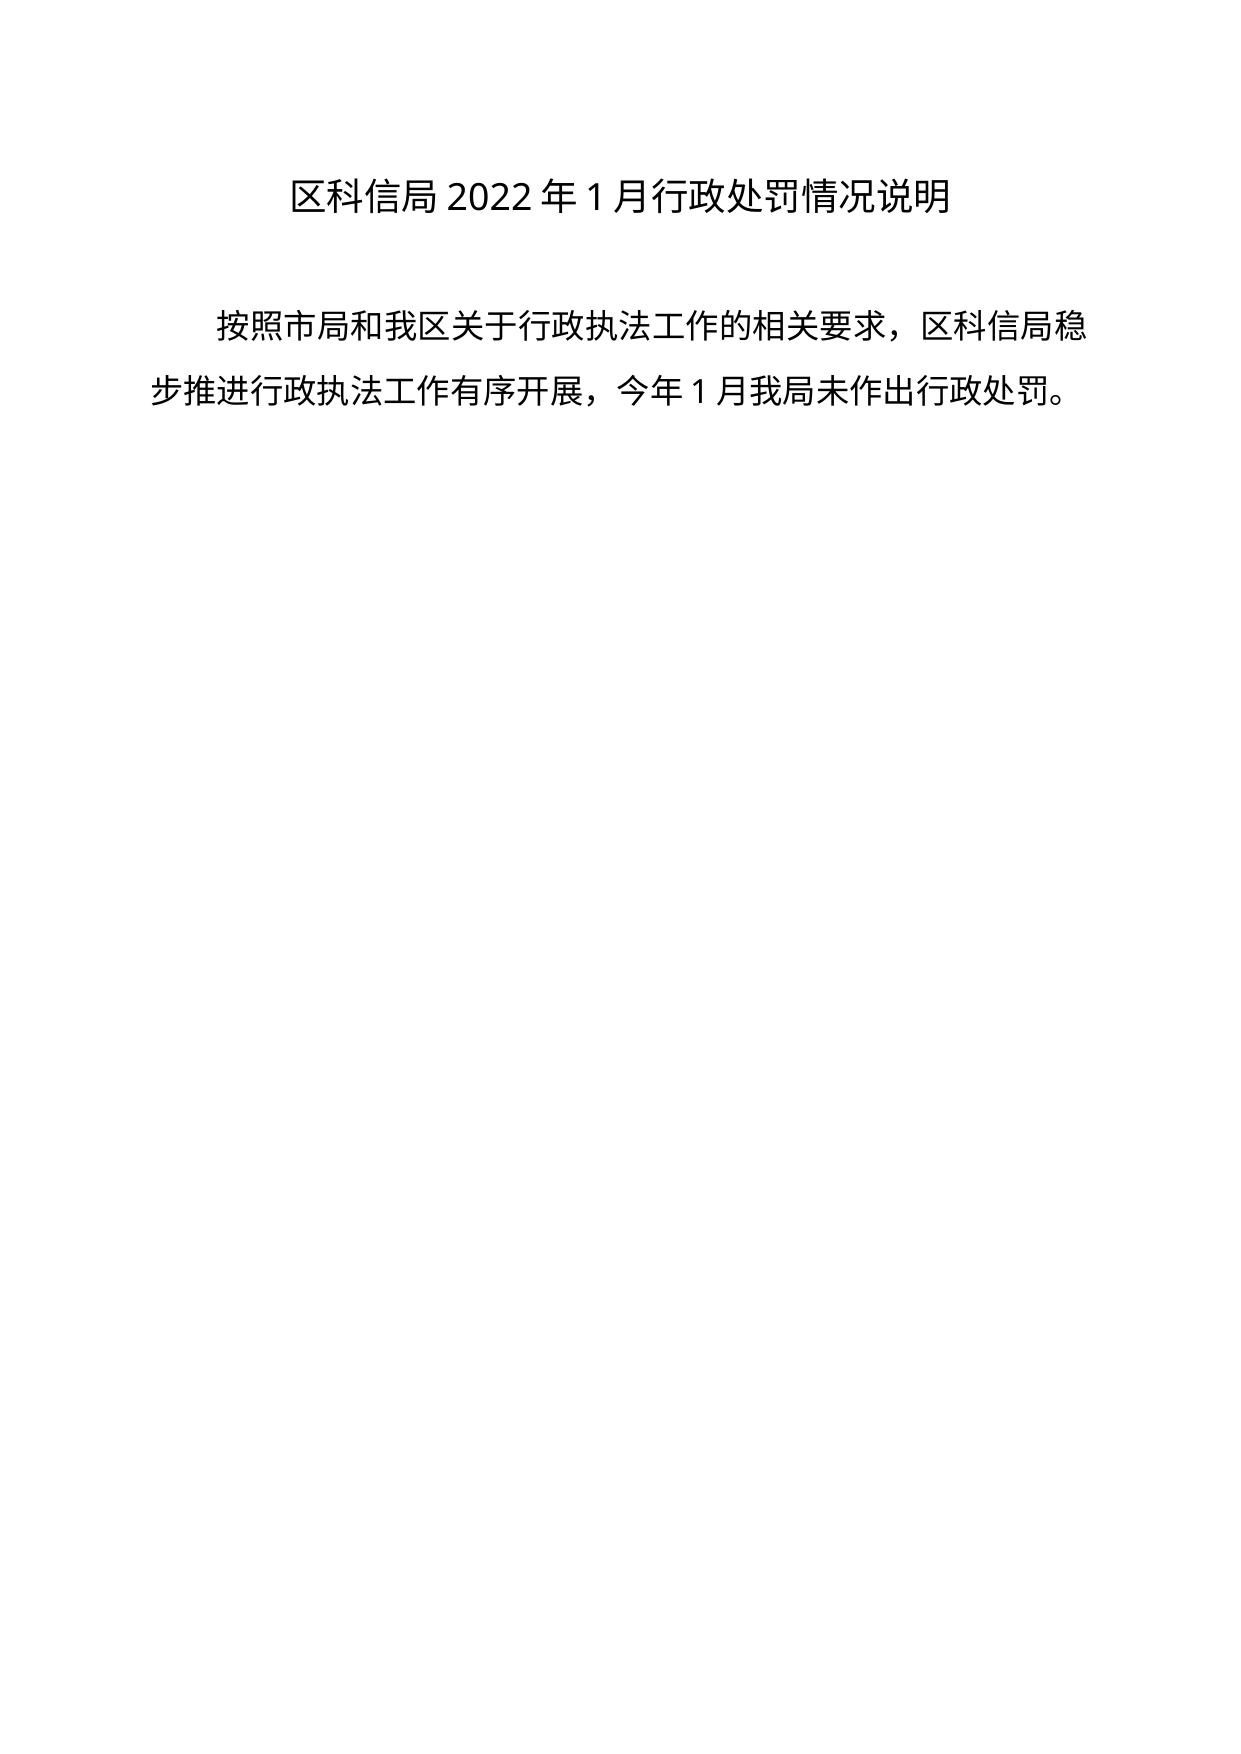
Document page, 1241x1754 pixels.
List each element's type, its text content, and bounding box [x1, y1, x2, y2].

text 区科信局2022年1月行政处罚情况说明 [150, 162, 1090, 227]
text 按照市局和我区关于行政执法工作的相关要求，区科信局稳步推进行政执法工作有序开展，今年1月我局未作出行政处罚。 [150, 292, 1090, 422]
